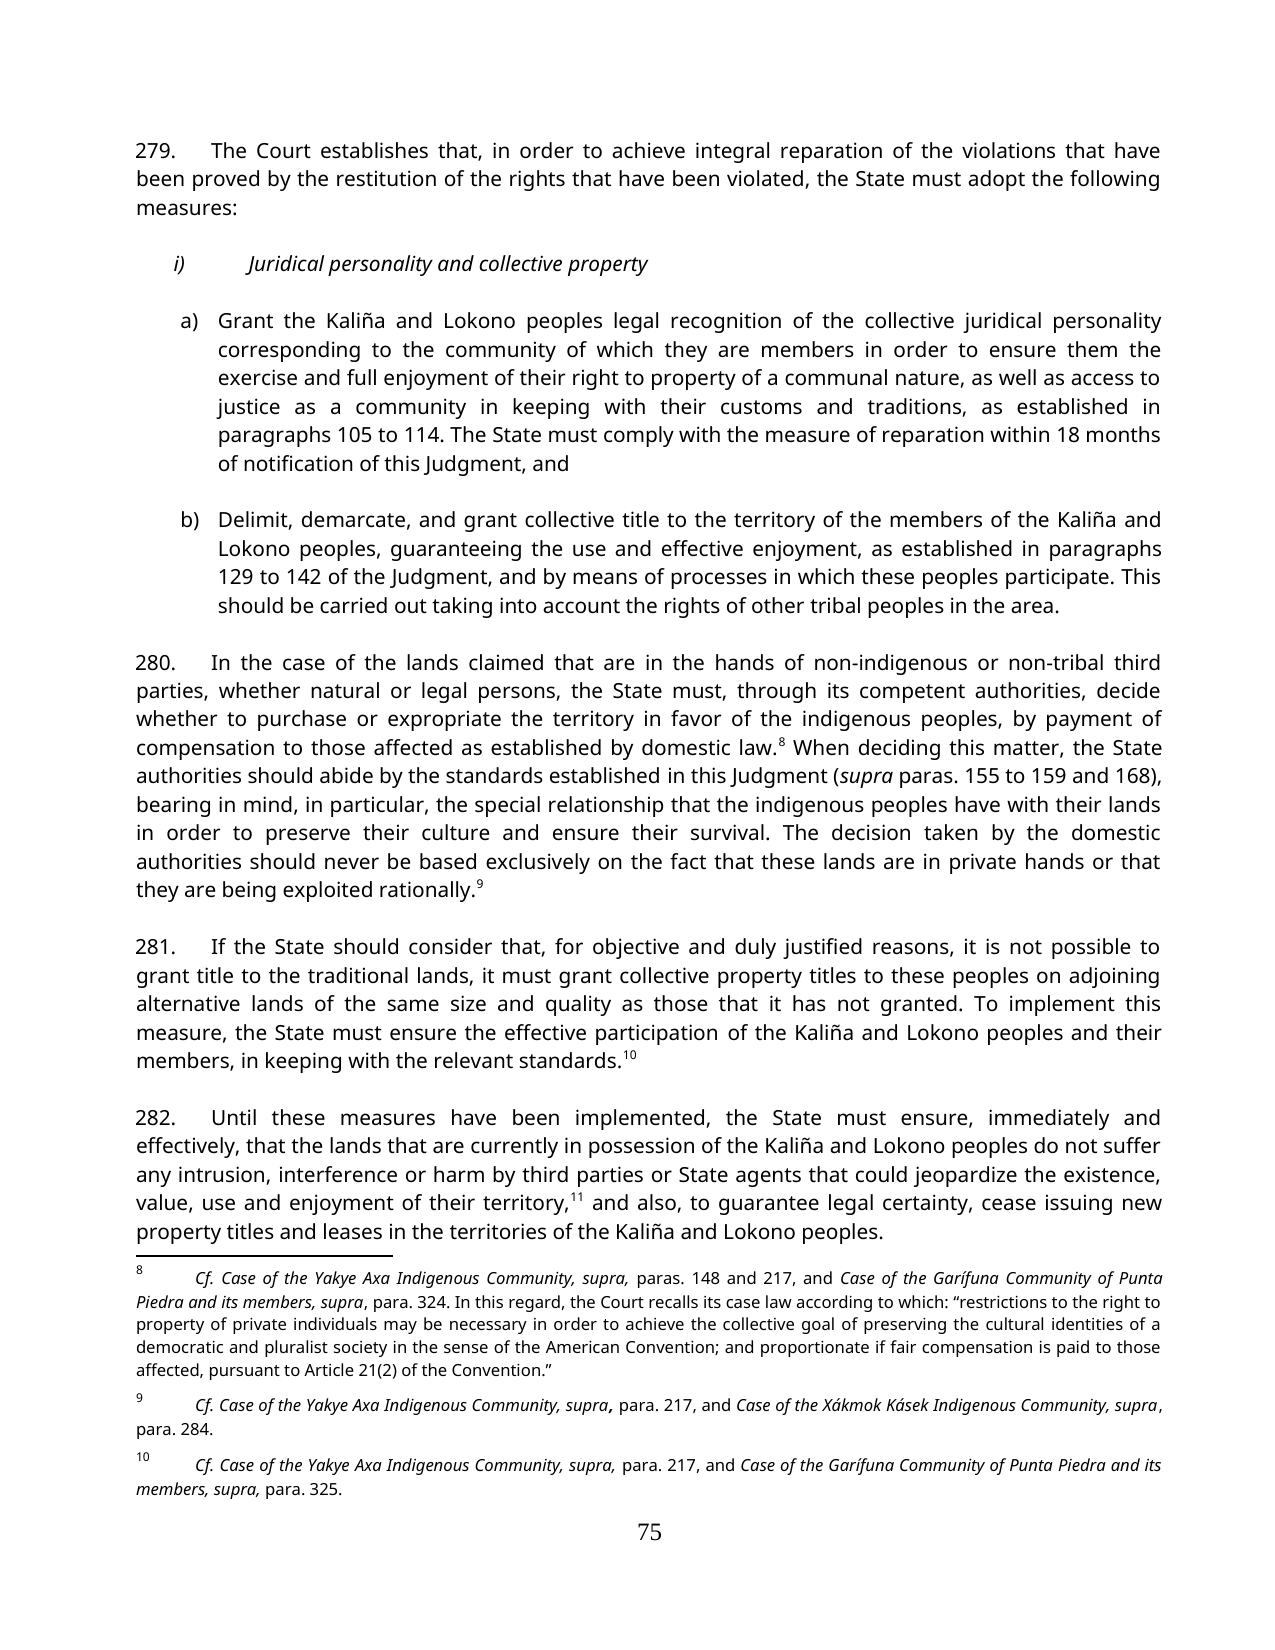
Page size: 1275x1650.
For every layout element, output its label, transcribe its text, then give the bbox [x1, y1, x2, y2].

list Delimit, demarcate, and grant collective title to the territory of the members of the Kaliña and Lokono peoples, guaranteeing the use and effective enjoyment, as established in paragraphs 129 to 142 of the Judgment, and by means of processes in which these peoples participate. This should be carried out taking into account the rights of other tribal peoples in the area. [180, 506, 1163, 619]
list Grant the Kaliña and Lokono peoples legal recognition of the collective juridical personality corresponding to the community of which they are members in order to ensure them the exercise and full enjoyment of their right to property of a communal nature, as well as access to justice as a community in keeping with their customs and traditions, as established in paragraphs 105 to 114. The State must comply with the measure of reparation within 18 months of notification of this Judgment, and [180, 306, 1163, 477]
list Until these measures have been implemented, the State must ensure, immediately and effectively, that the lands that are currently in possession of the Kaliña and Lokono peoples do not suffer any intrusion, interference or harm by third parties or State agents that could jeopardize the existence, value, use and enjoyment of their territory, and also, to guarantee legal certainty, cease issuing new property titles and leases in the territories of the Kaliña and Lokono peoples. [135, 1103, 1163, 1245]
list The Court establishes that, in order to achieve integral reparation of the violations that have been proved by the restitution of the rights that have been violated, the State must adopt the following measures: [135, 136, 1163, 221]
list In the case of the lands claimed that are in the hands of non-indigenous or non-tribal third parties, whether natural or legal persons, the State must, through its competent authorities, decide whether to purchase or expropriate the territory in favor of the indigenous peoples, by payment of compensation to those affected as established by domestic law. When deciding this matter, the State authorities should abide by the standards established in this Judgment (supra paras. 155 to 159 and 168), bearing in mind, in particular, the special relationship that the indigenous peoples have with their lands in order to preserve their culture and ensure their survival. The decision taken by the domestic authorities should never be based exclusively on the fact that these lands are in private hands or that they are being exploited rationally. [135, 648, 1163, 904]
list Juridical personality and collective property [173, 249, 1163, 278]
list If the State should consider that, for objective and duly justified reasons, it is not possible to grant title to the traditional lands, it must grant collective property titles to these peoples on adjoining alternative lands of the same size and quality as those that it has not granted. To implement this measure, the State must ensure the effective participation of the Kaliña and Lokono peoples and their members, in keeping with the relevant standards. [135, 932, 1163, 1074]
